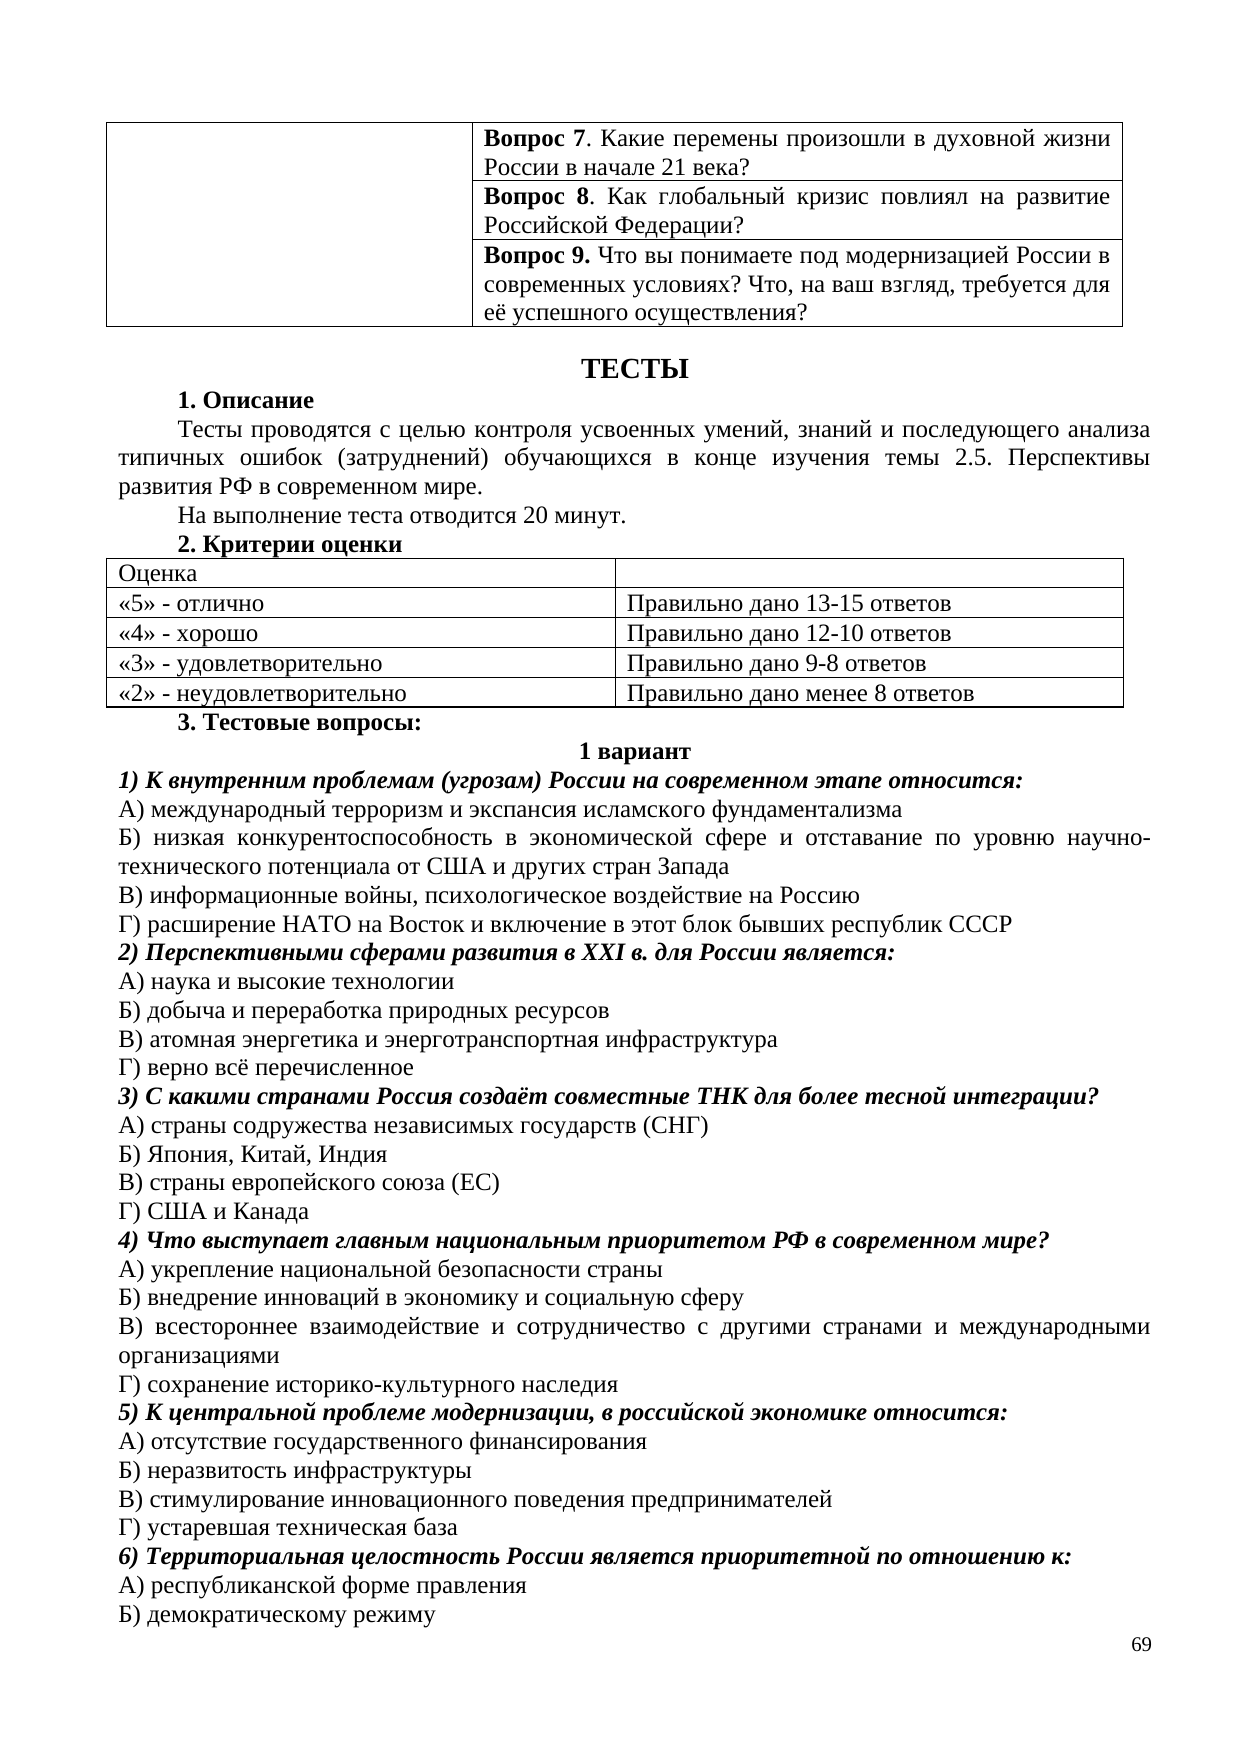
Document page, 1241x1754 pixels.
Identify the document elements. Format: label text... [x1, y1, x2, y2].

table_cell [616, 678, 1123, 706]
text В) страны европейского союза (ЕС) [118, 1167, 1152, 1196]
text А) наука и высокие технологии [118, 966, 1152, 995]
text 1. Описание [118, 385, 1152, 414]
text В) атомная энергетика и энерготранспортная инфраструктура [118, 1024, 1152, 1052]
text Г) верно всё перечисленное [118, 1052, 1152, 1081]
text 1 вариант [118, 736, 1152, 765]
text В) стимулирование инновационного поведения предпринимателей [118, 1484, 1152, 1512]
text А) страны содружества независимых государств (СНГ) [118, 1110, 1152, 1139]
text На выполнение теста отводится 20 минут. [118, 500, 1152, 529]
text Б) демократическому режиму [118, 1599, 1152, 1627]
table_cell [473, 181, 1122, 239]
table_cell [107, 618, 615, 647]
text 6) Территориальная целостность России является приоритетной по отношению к: [118, 1541, 1152, 1570]
text Г) сохранение историко-культурного наследия [118, 1369, 1152, 1397]
text Б) внедрение инноваций в экономику и социальную сферу [118, 1282, 1152, 1311]
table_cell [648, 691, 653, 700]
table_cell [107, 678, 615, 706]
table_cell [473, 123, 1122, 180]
text Б) добыча и переработка природных ресурсов [118, 995, 1152, 1024]
text Г) расширение НАТО на Восток и включение в этот блок бывших республик СССР [118, 909, 1152, 937]
text В) информационные войны, психологическое воздействие на Россию [118, 880, 1152, 909]
text Б) неразвитость инфраструктуры [118, 1455, 1152, 1484]
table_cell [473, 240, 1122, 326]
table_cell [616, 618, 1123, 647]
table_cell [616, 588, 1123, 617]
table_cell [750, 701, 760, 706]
text Б) низкая конкурентоспособность в экономической сфере и отставание по уровню научно-технического потенциала от США и других стран Запада [118, 822, 1152, 880]
text 3. Тестовые вопросы: [118, 707, 1152, 736]
text 3) С какими странами Россия создаёт совместные ТНК для более тесной интеграции? [118, 1081, 1152, 1110]
text Г) устаревшая техническая база [118, 1512, 1152, 1541]
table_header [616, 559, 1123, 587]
text А) международный терроризм и экспансия исламского фундаментализма [118, 794, 1152, 822]
text 2) Перспективными сферами развития в XXI в. для России является: [118, 937, 1152, 966]
text 2. Критерии оценки [118, 529, 1152, 557]
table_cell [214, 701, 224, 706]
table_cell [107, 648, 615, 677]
text Б) Япония, Китай, Индия [118, 1139, 1152, 1167]
text Г) США и Канада [118, 1196, 1152, 1225]
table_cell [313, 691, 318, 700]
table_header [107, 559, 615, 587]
text А) республиканской форме правления [118, 1570, 1152, 1599]
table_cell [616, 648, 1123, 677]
text В) всестороннее взаимодействие и сотрудничество с другими странами и международными организациями [118, 1311, 1152, 1369]
text А) укрепление национальной безопасности страны [118, 1254, 1152, 1282]
text 1) К внутренним проблемам (угрозам) России на современном этапе относится: [118, 765, 1152, 794]
text 4) Что выступает главным национальным приоритетом РФ в современном мире? [118, 1225, 1152, 1254]
text Тесты проводятся с целью контроля усвоенных умений, знаний и последующего анализа типичных ошибок (затруднений) обучающихся в конце изучения темы 2.5. Перспективы развития РФ в современном мире. [118, 414, 1152, 500]
text ТЕСТЫ [118, 351, 1152, 385]
text А) отсутствие государственного финансирования [118, 1426, 1152, 1455]
text 5) К центральной проблеме модернизации, в российской экономике относится: [118, 1397, 1152, 1426]
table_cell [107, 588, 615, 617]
